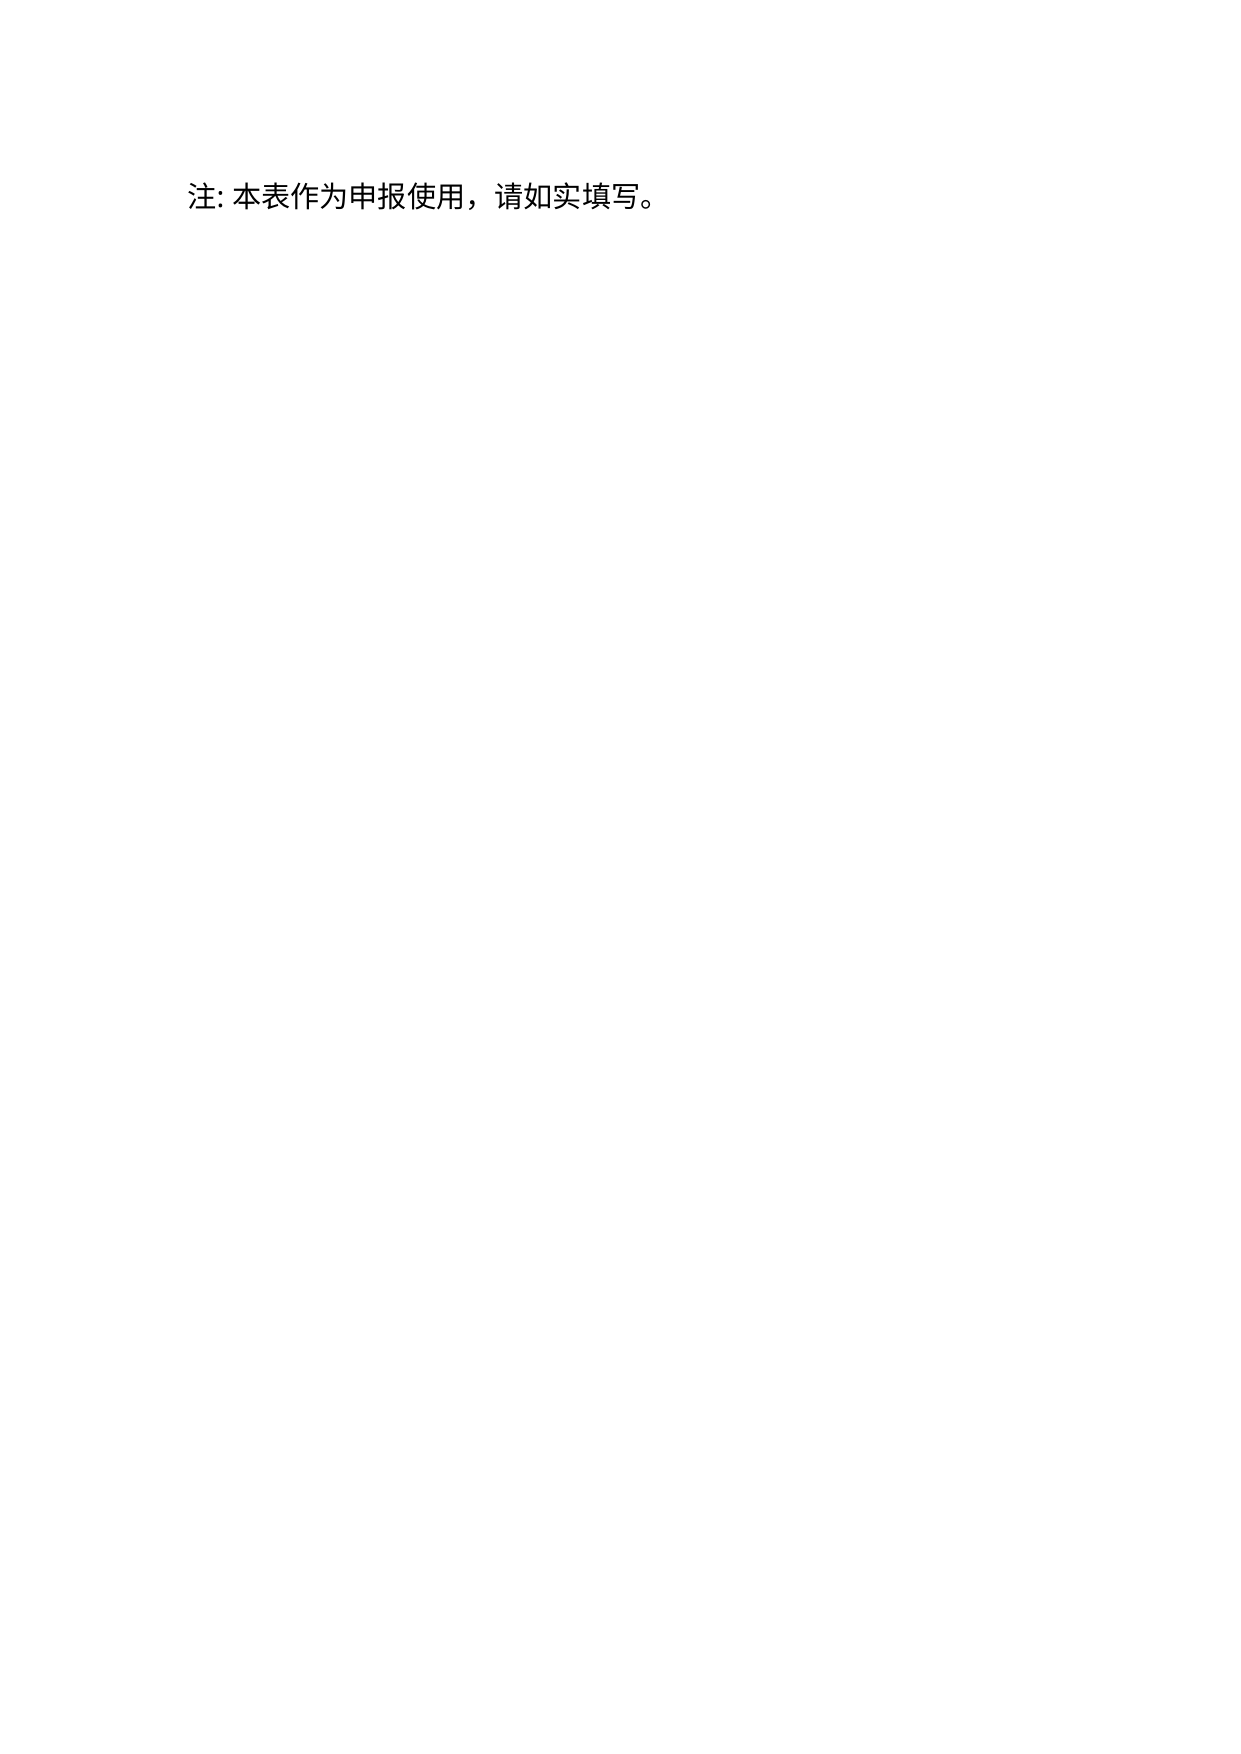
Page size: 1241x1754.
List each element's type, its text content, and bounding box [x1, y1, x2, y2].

text 注: 本表作为申报使用，请如实填写。 [187, 162, 1053, 227]
